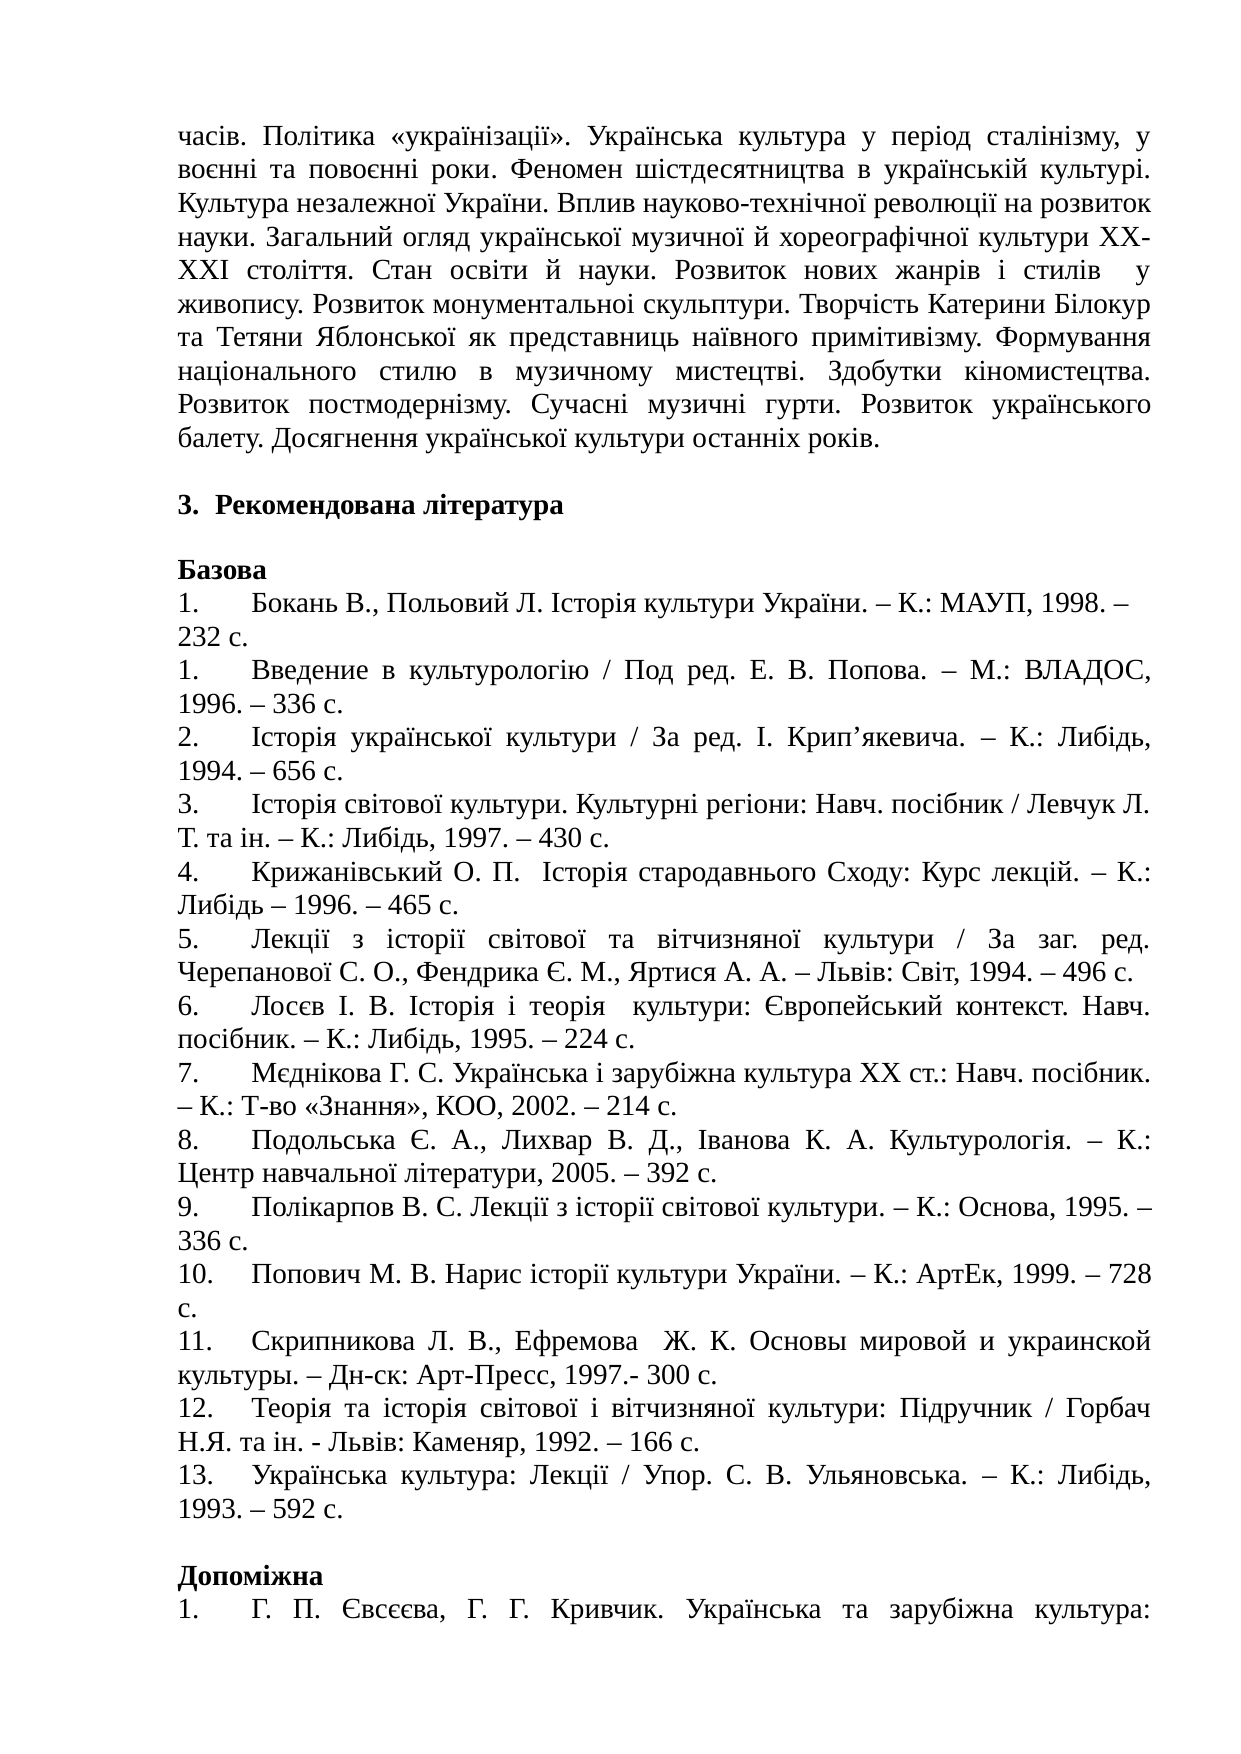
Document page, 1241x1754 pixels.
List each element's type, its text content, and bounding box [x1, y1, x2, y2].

list Історія української культури / За ред. І. Крип’якевича. – К.: Либідь, 1994. – 656 с. [177, 719, 1152, 787]
list Скрипникова Л. В., Ефремова Ж. К. Основы мировой и украинской культуры. – Дн-ск: Арт-Пресс, 1997.- 300 с. [177, 1323, 1152, 1390]
list Полікарпов В. С. Лекції з історії світової культури. – К.: Основа, 1995. – 336 с. [177, 1189, 1152, 1256]
list Теорія та історія світової і вітчизняної культури: Підручник / Горбач Н.Я. та ін. - Львів: Каменяр, 1992. – 166 с. [177, 1390, 1152, 1457]
list Історія світової культури. Культурні регіони: Навч. посібник / Левчук Л. Т. та ін. – К.: Либідь, 1997. – 430 с. [177, 787, 1152, 854]
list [177, 1592, 1152, 1625]
text 232 с. [177, 619, 1152, 652]
list Крижанівський О. П. Історія стародавнього Сходу: Курс лекцій. – К.: Либідь – 1996. – 465 с. [177, 854, 1152, 921]
list Бокань В., Польовий Л. Історія культури України. – К.: МАУП, 1998. – [177, 585, 1152, 619]
list Мєднікова Г. С. Українська і зарубіжна культура XX ст.: Навч. посібник. – К.: Т-во «Знання», КОО, 2002. – 214 с. [177, 1055, 1152, 1122]
list Введение в культурологію / Под ред. Е. В. Попова. – М.: ВЛАДОС, 1996. – 336 с. [177, 652, 1152, 719]
list Подольська Є. А., Лихвар В. Д., Іванова К. А. Культурологія. – К.: Центр навчальної літератури, 2005. – 392 с. [177, 1122, 1152, 1189]
text Допоміжна [177, 1558, 1152, 1592]
list Попович М. В. Нарис історії культури України. – К.: АртЕк, 1999. – 728 с. [177, 1256, 1152, 1323]
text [177, 118, 1152, 453]
text Базова [177, 552, 1152, 585]
list Лосєв І. В. Історія і теорія культури: Європейський контекст. Навч. посібник. – К.: Либідь, 1995. – 224 с. [177, 988, 1152, 1055]
list Українська культура: Лекції / Упор. С. В. Ульяновська. – К.: Либідь, 1993. – 592 с. [177, 1457, 1152, 1524]
list Рекомендована література [177, 487, 1152, 521]
list Лекції з історії світової та вітчизняної культури / За заг. ред. Черепанової С. О., Фендрика Є. М., Яртися А. А. – Львів: Світ, 1994. – 496 с. [177, 921, 1152, 988]
